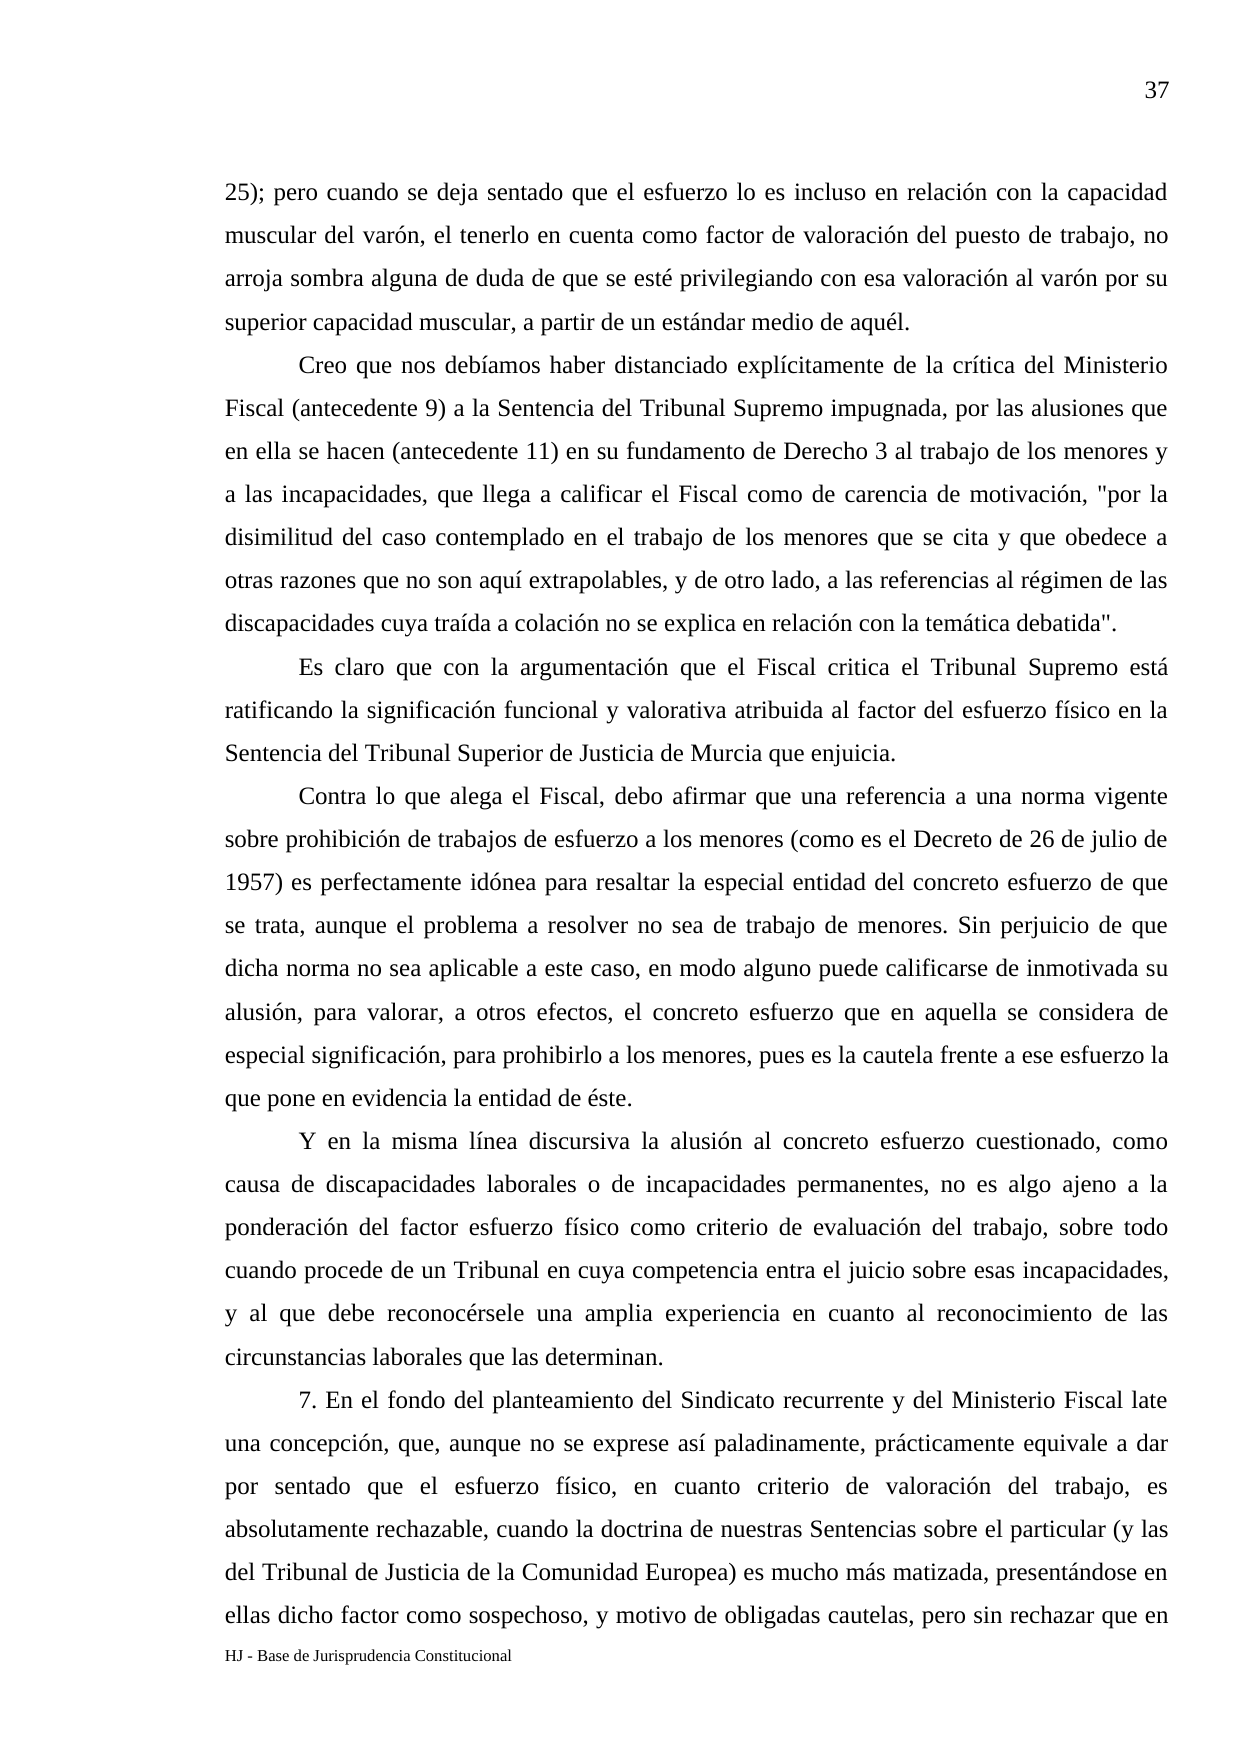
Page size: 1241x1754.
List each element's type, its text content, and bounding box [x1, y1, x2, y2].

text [224, 1385, 1169, 1629]
text Es claro que con la argumentación que el Fiscal critica el Tribunal Supremo está ratificando la significación funcional y valorativa atribuida al factor del esfuerzo físico en la Sentencia del Tribunal Superior de Justicia de Murcia que enjuicia. [224, 652, 1169, 767]
text Y en la misma línea discursiva la alusión al concreto esfuerzo cuestionado, como causa de discapacidades laborales o de incapacidades permanentes, no es algo ajeno a la ponderación del factor esfuerzo físico como criterio de evaluación del trabajo, sobre todo cuando procede de un Tribunal en cuya competencia entra el juicio sobre esas incapacidades, y al que debe reconocérsele una amplia experiencia en cuanto al reconocimiento de las circunstancias laborales que las determinan. [224, 1126, 1169, 1370]
text Contra lo que alega el Fiscal, debo afirmar que una referencia a una norma vigente sobre prohibición de trabajos de esfuerzo a los menores (como es el Decreto de 26 de julio de 1957) es perfectamente idónea para resaltar la especial entidad del concreto esfuerzo de que se trata, aunque el problema a resolver no sea de trabajo de menores. Sin perjuicio de que dicha norma no sea aplicable a este caso, en modo alguno puede calificarse de inmotivada su alusión, para valorar, a otros efectos, el concreto esfuerzo que en aquella se considera de especial significación, para prohibirlo a los menores, pues es la cautela frente a ese esfuerzo la que pone en evidencia la entidad de éste. [224, 781, 1169, 1112]
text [224, 177, 1169, 335]
text Creo que nos debíamos haber distanciado explícitamente de la crítica del Ministerio Fiscal (antecedente 9) a la Sentencia del Tribunal Supremo impugnada, por las alusiones que en ella se hacen (antecedente 11) en su fundamento de Derecho 3 al trabajo de los menores y a las incapacidades, que llega a calificar el Fiscal como de carencia de motivación, "por la disimilitud del caso contemplado en el trabajo de los menores que se cita y que obedece a otras razones que no son aquí extrapolables, y de otro lado, a las referencias al régimen de las discapacidades cuya traída a colación no se explica en relación con la temática debatida". [224, 350, 1169, 637]
